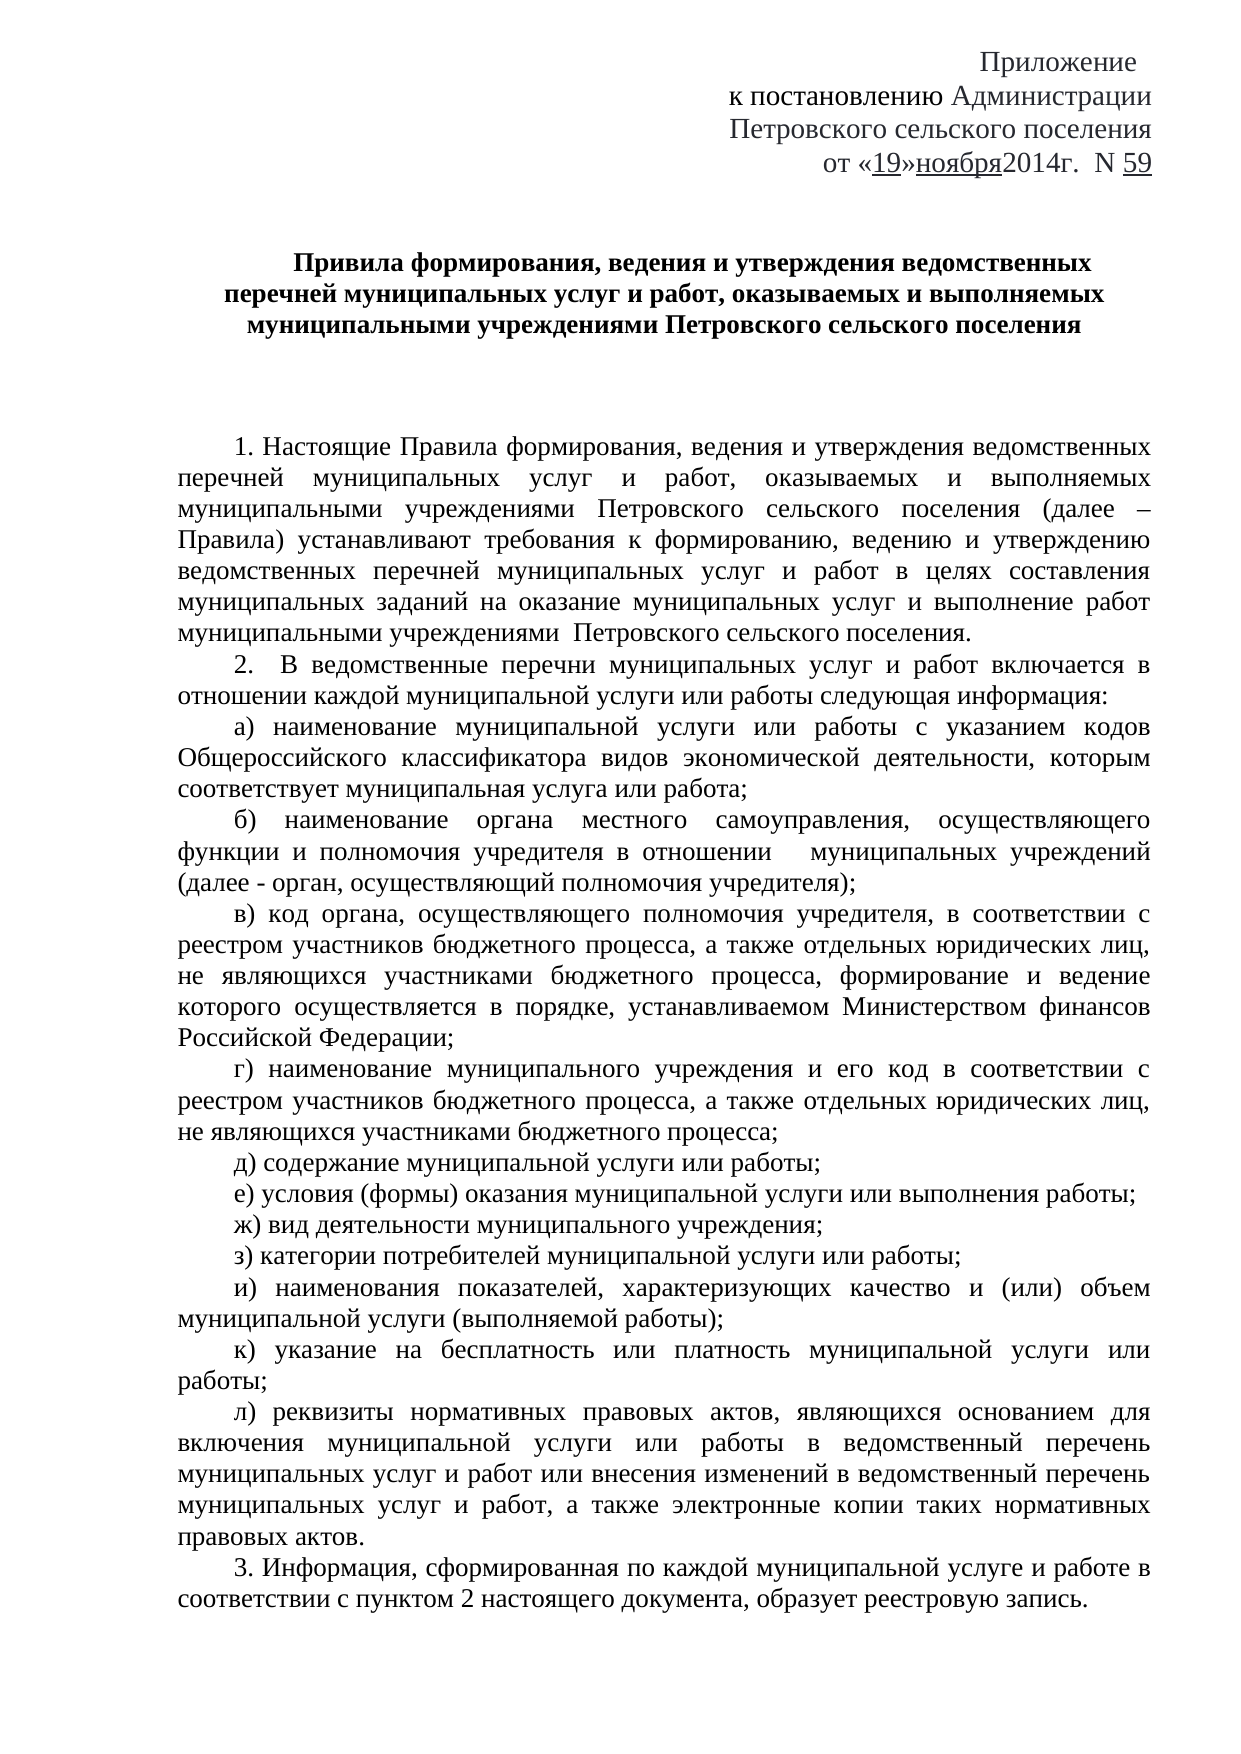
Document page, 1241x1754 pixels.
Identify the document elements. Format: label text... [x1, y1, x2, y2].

text в) код органа, осуществляющего полномочия учредителя, в соответствии с реестром участников бюджетного процесса, а также отдельных юридических лиц, не являющихся участниками бюджетного процесса, формирование и ведение которого осуществляется в порядке, устанавливаемом Министерством финансов Российской Федерации; [177, 897, 1152, 1053]
text 1. Настоящие Правила формирования, ведения и утверждения ведомственных перечней муниципальных услуг и работ, оказываемых и выполняемых муниципальными учреждениями Петровского сельского поселения (далее – Правила) устанавливают требования к формированию, ведению и утверждению ведомственных перечней муниципальных услуг и работ в целях составления муниципальных заданий на оказание муниципальных услуг и выполнение работ муниципальными учреждениями Петровского сельского поселения. [177, 430, 1152, 648]
text а) наименование муниципальной услуги или работы с указанием кодов Общероссийского классификатора видов экономической деятельности, которым соответствует муниципальная услуга или работа; [177, 710, 1152, 803]
text ж) вид деятельности муниципального учреждения; [177, 1208, 1152, 1239]
text Приложение [177, 44, 1152, 78]
text 3. Информация, сформированная по каждой муниципальной услуге и работе в соответствии с пунктом 2 настоящего документа, образует реестровую запись. [177, 1551, 1152, 1613]
text к) указание на бесплатность или платность муниципальной услуги или работы; [177, 1333, 1152, 1395]
text е) условия (формы) оказания муниципальной услуги или выполнения работы; [177, 1177, 1152, 1208]
text от «19»ноября2014г. N 59 [177, 145, 1152, 178]
text л) реквизиты нормативных правовых актов, являющихся основанием для включения муниципальной услуги или работы в ведомственный перечень муниципальных услуг и работ или внесения изменений в ведомственный перечень муниципальных услуг и работ, а также электронные копии таких нормативных правовых актов. [177, 1395, 1152, 1551]
text и) наименования показателей, характеризующих качество и (или) объем муниципальной услуги (выполняемой работы); [177, 1271, 1152, 1333]
text к постановлению Администрации [177, 78, 1152, 111]
text Привила формирования, ведения и утверждения ведомственных перечней муниципальных услуг и работ, оказываемых и выполняемых муниципальными учреждениями Петровского сельского поселения [177, 246, 1152, 339]
text 2. В ведомственные перечни муниципальных услуг и работ включается в отношении каждой муниципальной услуги или работы следующая информация: [177, 648, 1152, 710]
text д) содержание муниципальной услуги или работы; [177, 1146, 1152, 1177]
text б) наименование органа местного самоуправления, осуществляющего функции и полномочия учредителя в отношении муниципальных учреждений (далее - орган, осуществляющий полномочия учредителя); [177, 803, 1152, 897]
text г) наименование муниципального учреждения и его код в соответствии с реестром участников бюджетного процесса, а также отдельных юридических лиц, не являющихся участниками бюджетного процесса; [177, 1053, 1152, 1146]
text з) категории потребителей муниципальной услуги или работы; [177, 1239, 1152, 1271]
text Петровского сельского поселения [177, 111, 1152, 145]
